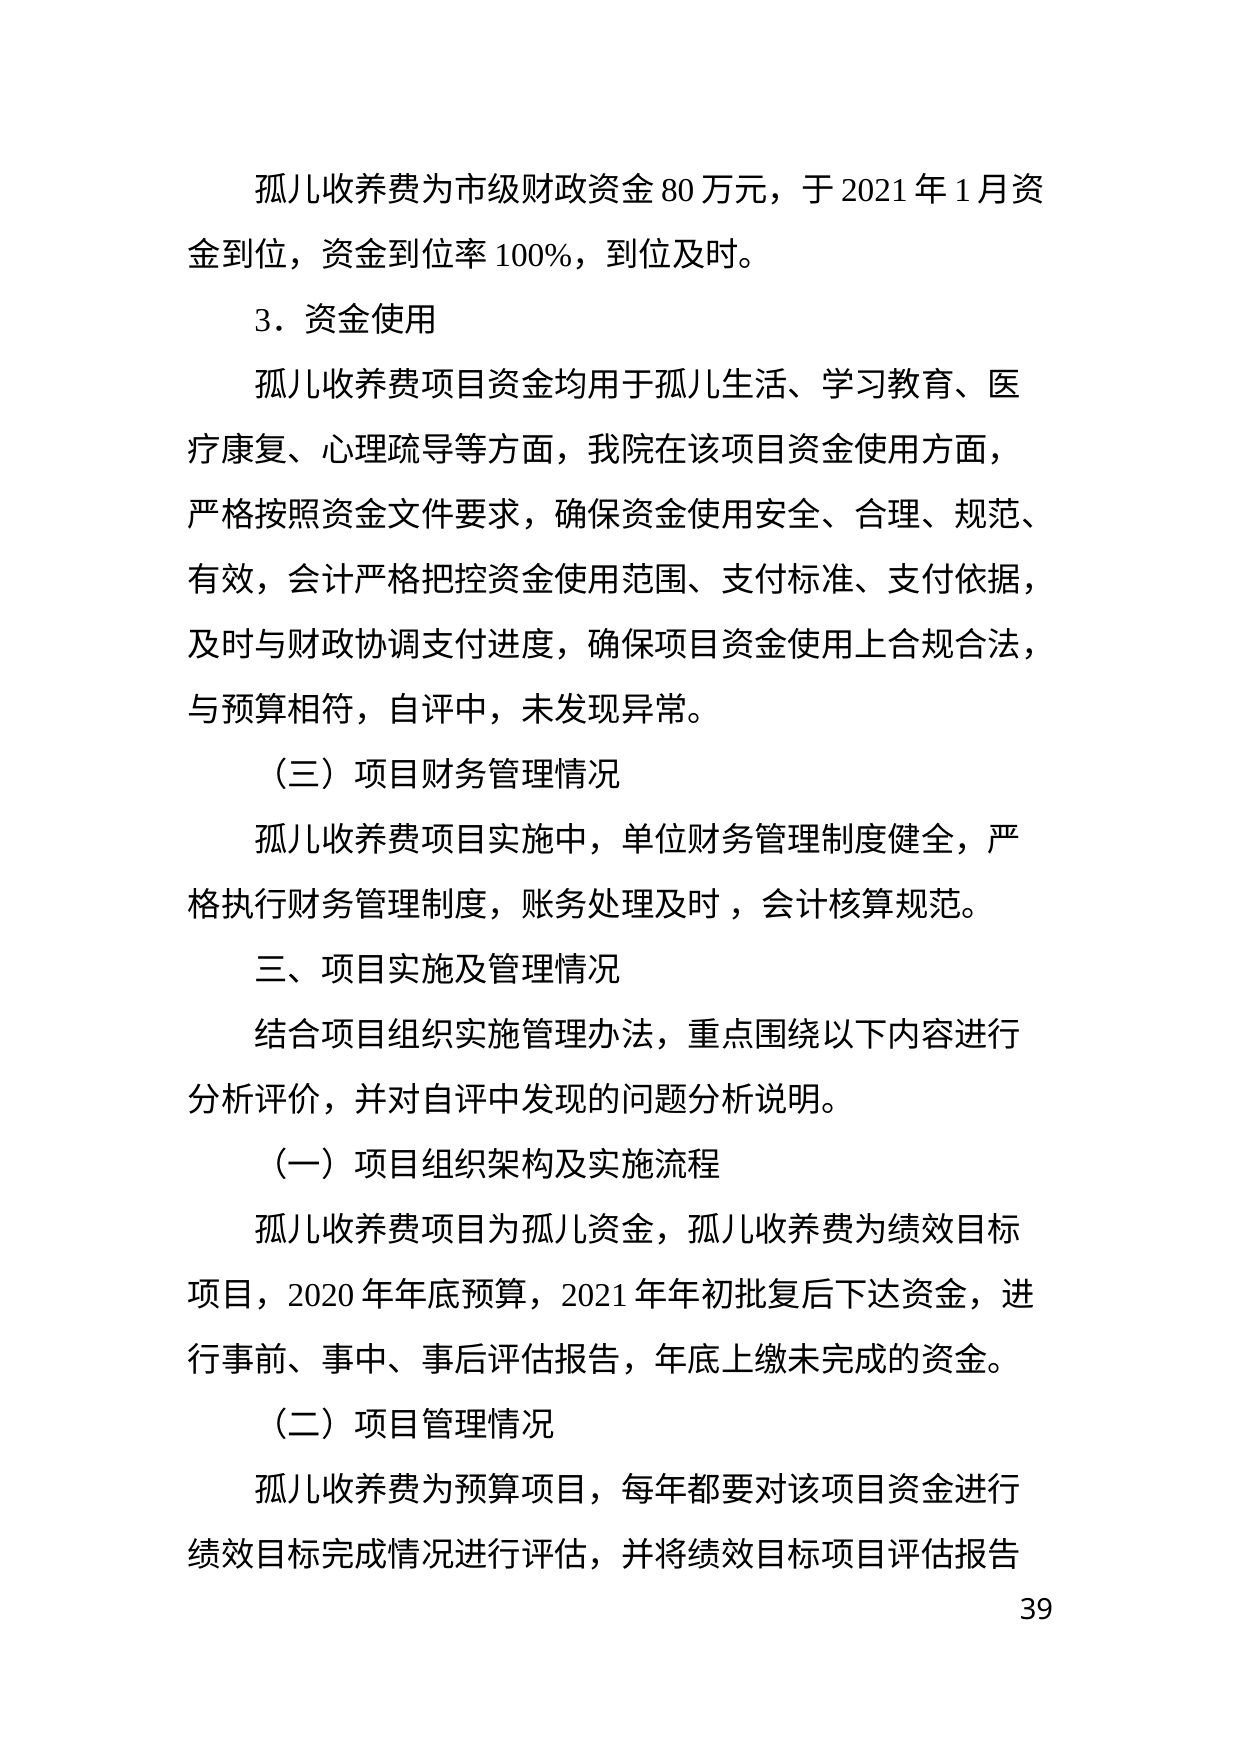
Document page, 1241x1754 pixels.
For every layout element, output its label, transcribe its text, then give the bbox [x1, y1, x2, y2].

text 孤儿收养费项目实施中，单位财务管理制度健全，严格执行财务管理制度，账务处理及时 ，会计核算规范。 [187, 804, 1053, 934]
text 三、项目实施及管理情况 [187, 934, 1053, 999]
text 结合项目组织实施管理办法，重点围绕以下内容进行分析评价，并对自评中发现的问题分析说明。 [187, 999, 1053, 1129]
text 3．资金使用 [187, 284, 1053, 349]
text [187, 1454, 1053, 1584]
text 孤儿收养费项目为孤儿资金，孤儿收养费为绩效目标项目，2020年年底预算，2021年年初批复后下达资金，进行事前、事中、事后评估报告，年底上缴未完成的资金。 [187, 1194, 1053, 1389]
text （三）项目财务管理情况 [187, 739, 1053, 804]
text 孤儿收养费项目资金均用于孤儿生活、学习教育、医疗康复、心理疏导等方面，我院在该项目资金使用方面，严格按照资金文件要求，确保资金使用安全、合理、规范、有效，会计严格把控资金使用范围、支付标准、支付依据，及时与财政协调支付进度，确保项目资金使用上合规合法，与预算相符，自评中，未发现异常。 [187, 349, 1053, 739]
text 孤儿收养费为市级财政资金80万元，于2021年1月资金到位，资金到位率100%，到位及时。 [187, 154, 1053, 284]
list 项目组织架构及实施流程 [187, 1129, 1053, 1194]
text （二）项目管理情况 [187, 1389, 1053, 1454]
